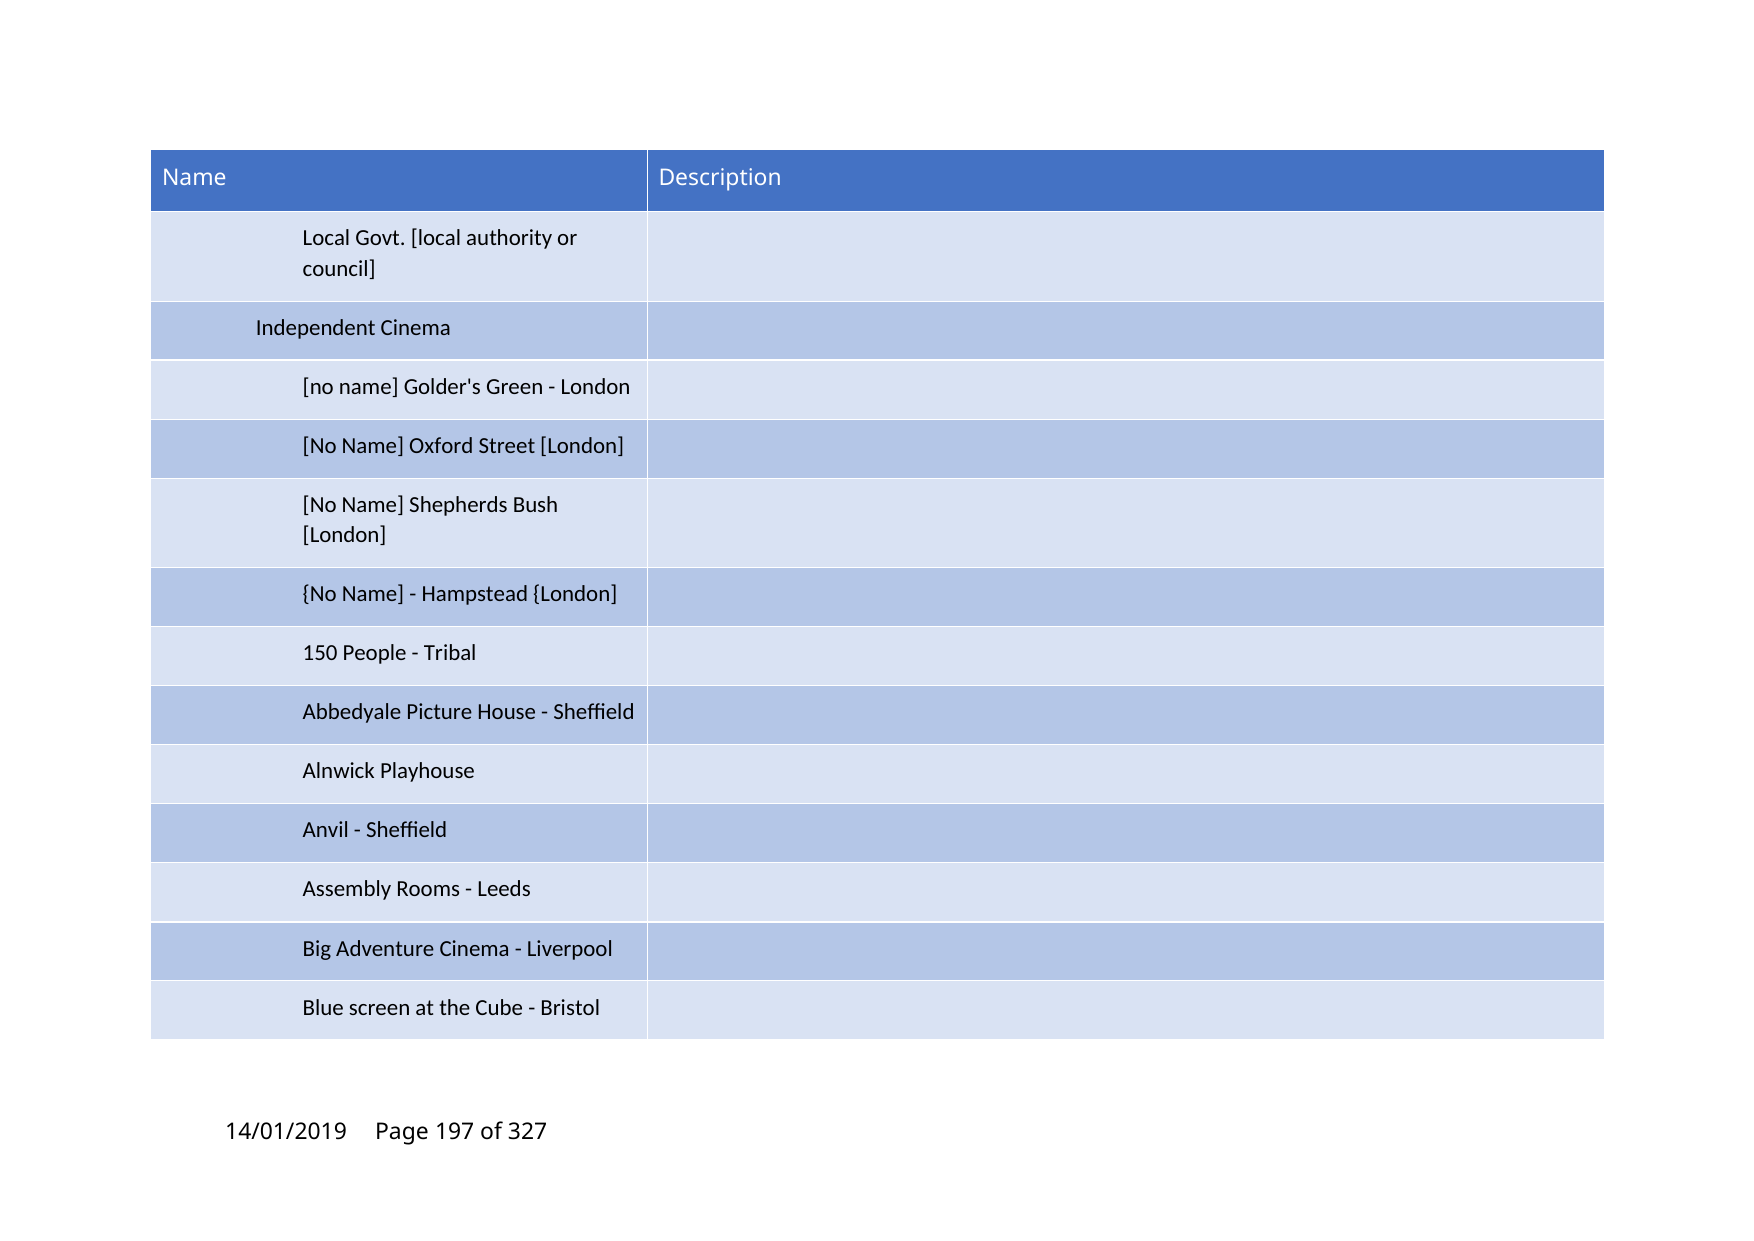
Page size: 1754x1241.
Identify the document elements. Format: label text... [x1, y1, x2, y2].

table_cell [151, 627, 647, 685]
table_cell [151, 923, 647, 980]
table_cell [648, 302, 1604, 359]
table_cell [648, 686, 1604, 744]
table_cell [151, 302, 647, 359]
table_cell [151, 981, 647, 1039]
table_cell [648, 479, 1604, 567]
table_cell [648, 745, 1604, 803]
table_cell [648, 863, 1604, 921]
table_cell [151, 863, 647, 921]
table_header Description [648, 150, 1604, 211]
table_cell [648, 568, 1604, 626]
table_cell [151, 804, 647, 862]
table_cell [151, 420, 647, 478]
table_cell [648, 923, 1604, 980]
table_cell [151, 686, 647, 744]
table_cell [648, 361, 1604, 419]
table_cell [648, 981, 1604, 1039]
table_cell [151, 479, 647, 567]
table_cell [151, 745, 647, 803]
table_header Name [151, 150, 647, 211]
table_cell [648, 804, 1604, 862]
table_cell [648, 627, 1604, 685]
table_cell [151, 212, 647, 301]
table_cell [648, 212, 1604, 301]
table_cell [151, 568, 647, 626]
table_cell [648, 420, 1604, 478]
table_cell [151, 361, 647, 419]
